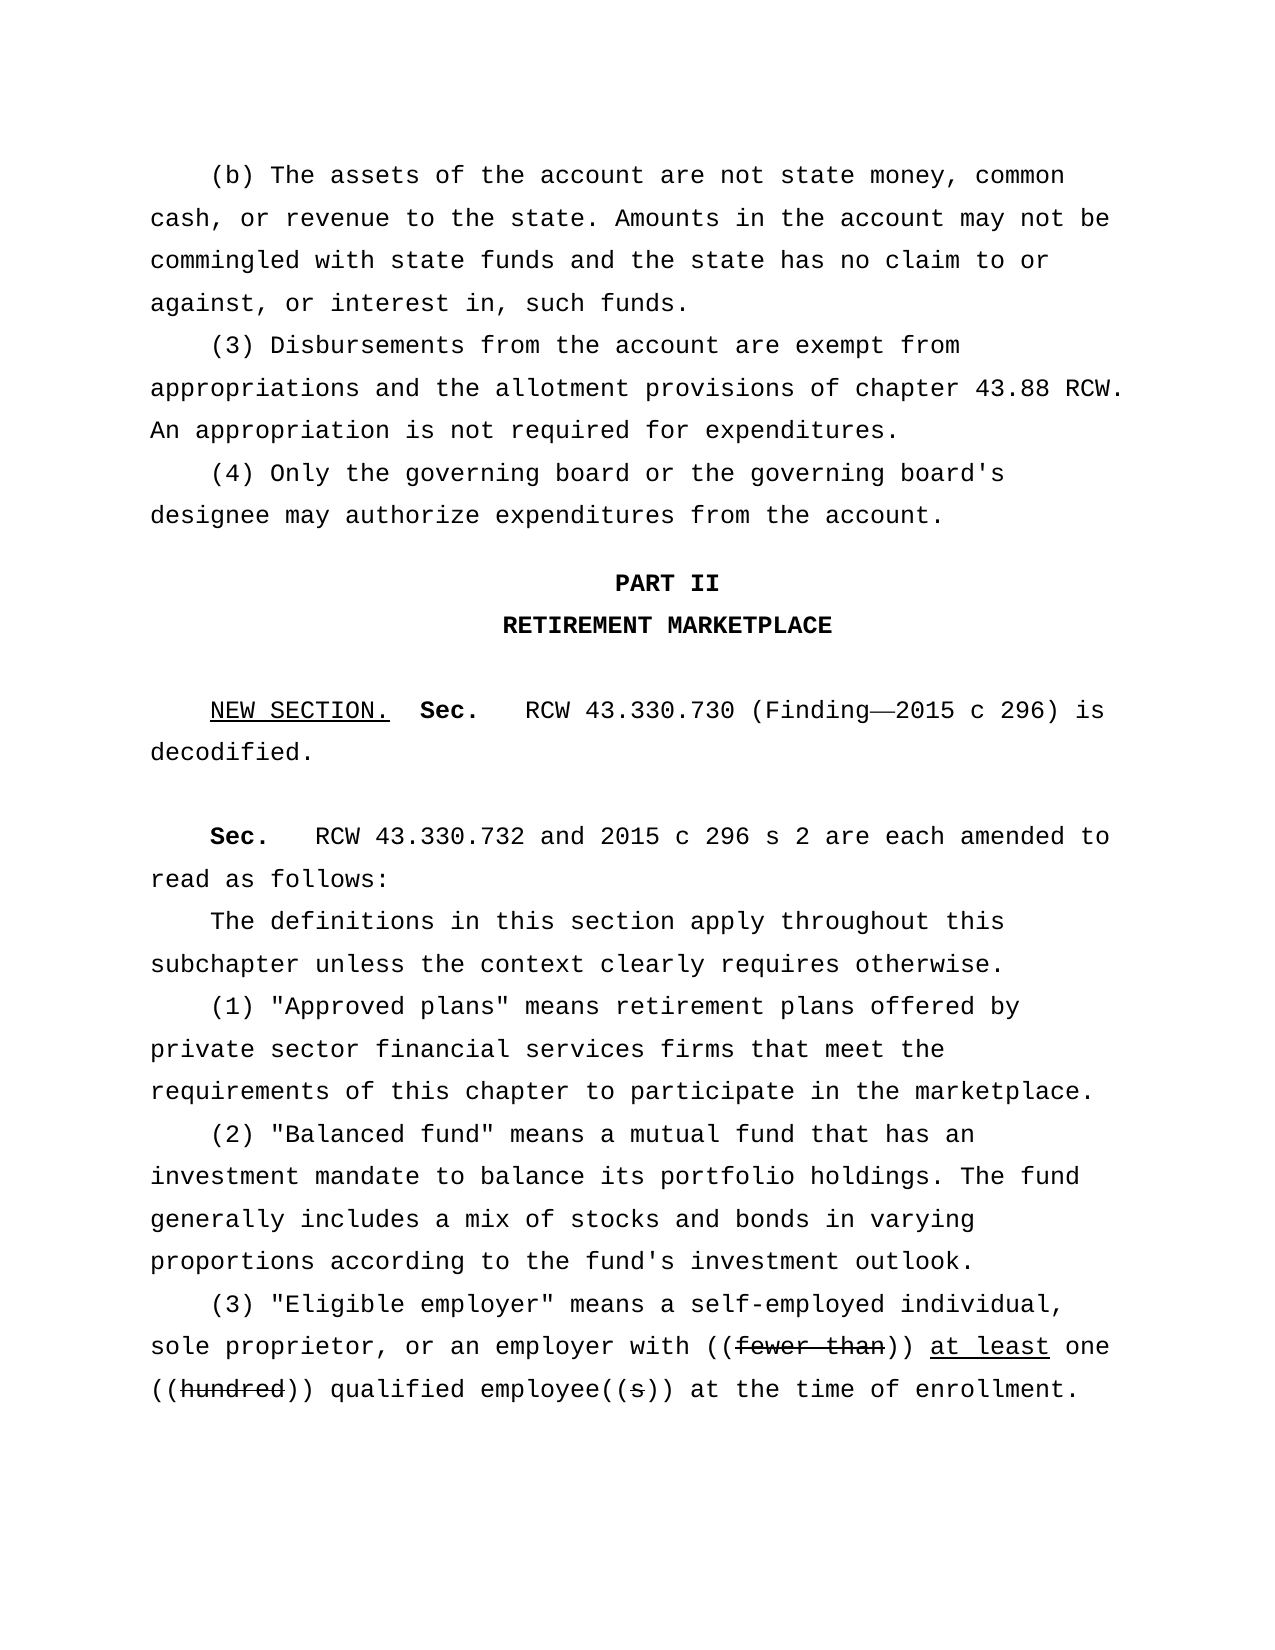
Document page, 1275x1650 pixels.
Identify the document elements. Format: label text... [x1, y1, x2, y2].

text (4) Only the governing board or the governing board's designee may authorize expenditures from the account. [150, 447, 1125, 532]
text NEW SECTION. Sec. RCW 43.330.730 (Finding—2015 c 296) is decodified. [150, 684, 1125, 769]
text (2) "Balanced fund" means a mutual fund that has an investment mandate to balance its portfolio holdings. The fund generally includes a mix of stocks and bonds in varying proportions according to the fund's investment outlook. [150, 1108, 1125, 1278]
text (b) The assets of the account are not state money, common cash, or revenue to the state. Amounts in the account may not be commingled with state funds and the state has no claim to or against, or interest in, such funds. [150, 150, 1125, 320]
text (3) "Eligible employer" means a self-employed individual, sole proprietor, or an employer with ((fewer than)) at least one ((hundred)) qualified employee((s)) at the time of enrollment. [150, 1278, 1125, 1406]
text The definitions in this section apply throughout this subchapter unless the context clearly requires otherwise. [150, 896, 1125, 981]
text RETIREMENT MARKETPLACE [150, 600, 1125, 642]
text (3) Disbursements from the account are exempt from appropriations and the allotment provisions of chapter 43.88 RCW. An appropriation is not required for expenditures. [150, 320, 1125, 447]
text (1) "Approved plans" means retirement plans offered by private sector financial services firms that meet the requirements of this chapter to participate in the marketplace. [150, 981, 1125, 1108]
text Sec. RCW 43.330.732 and 2015 c 296 s 2 are each amended to read as follows: [150, 811, 1125, 896]
text PART II [150, 557, 1125, 600]
